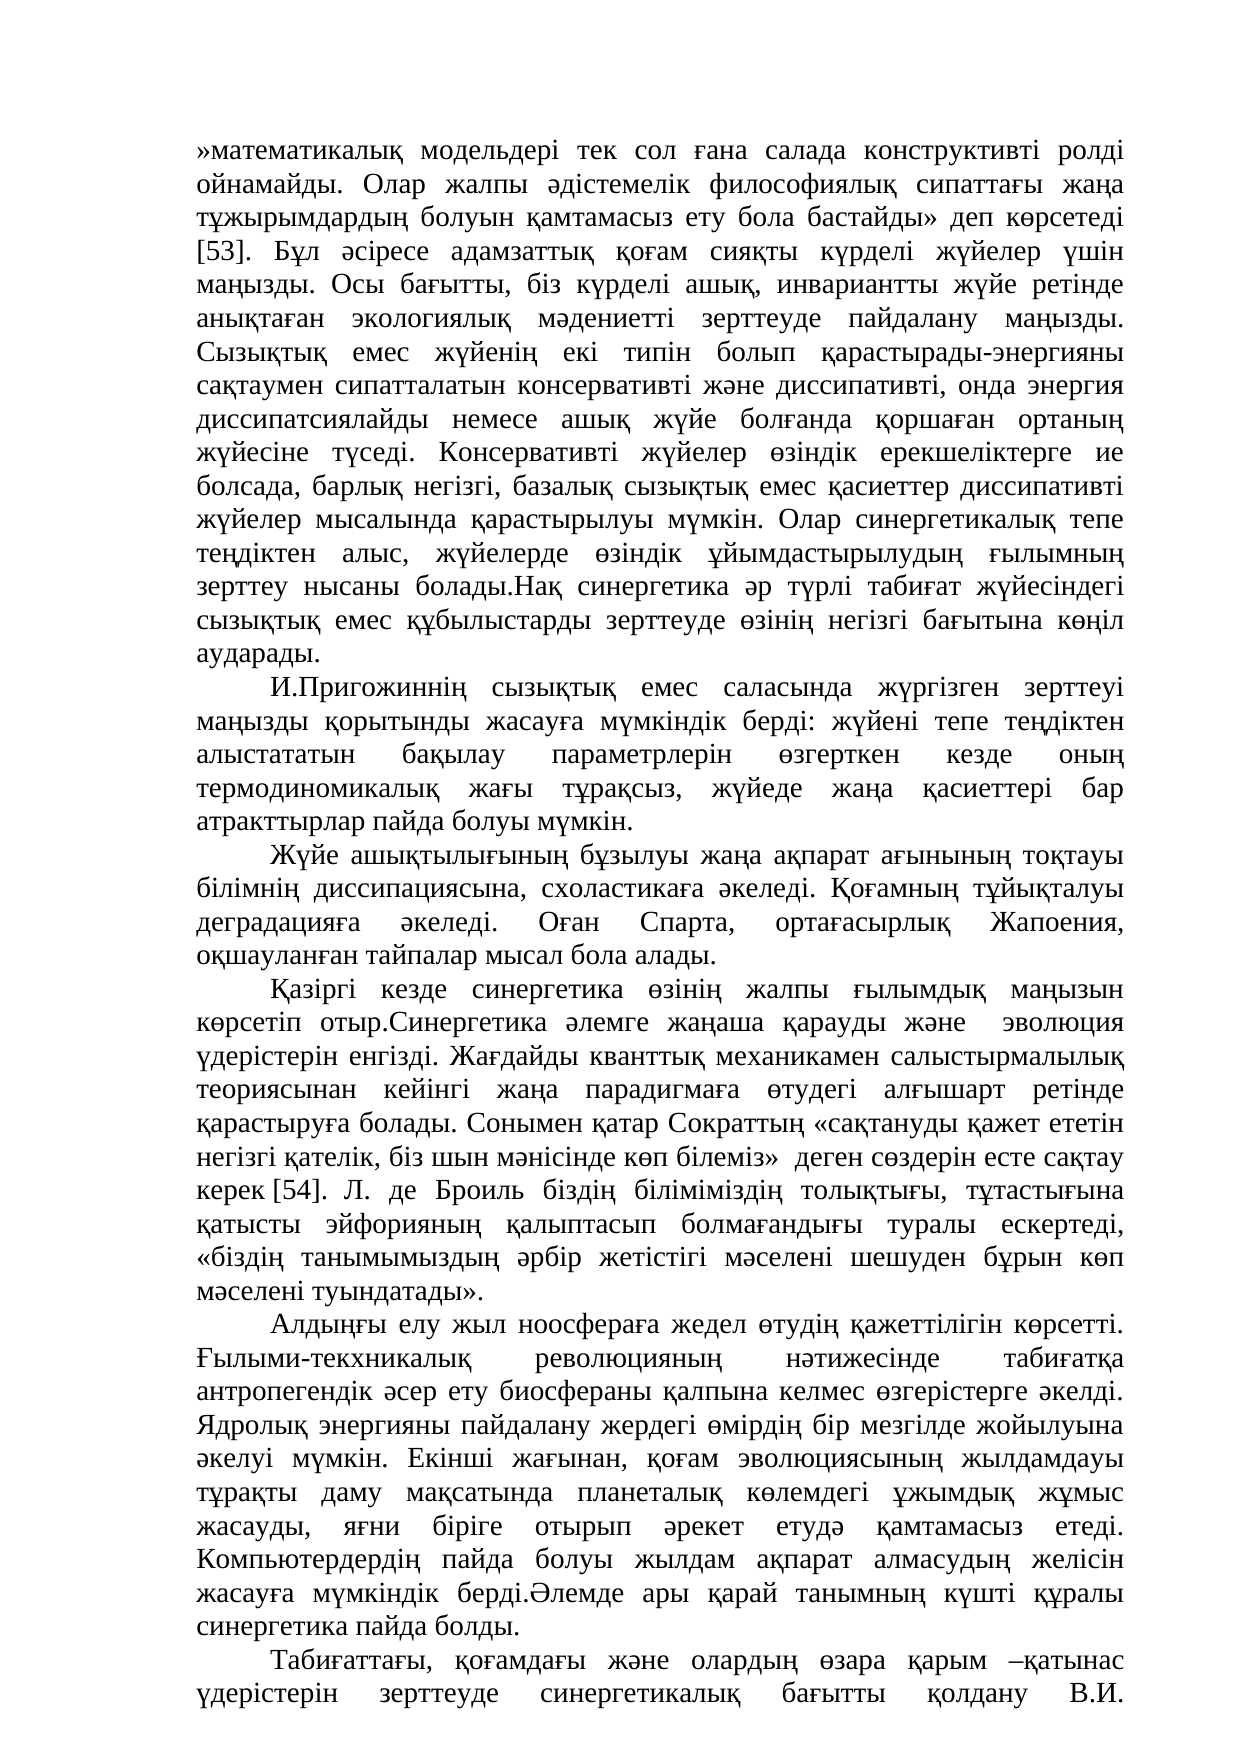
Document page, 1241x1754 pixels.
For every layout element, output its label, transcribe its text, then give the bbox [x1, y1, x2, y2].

text Жүйе ашықтылығының бұзылуы жаңа ақпарат ағынының тоқтауы білімнің диссипациясына, схоластикаға әкеледі. Қоғамның тұйықталуы деградацияға әкеледі. Оған Спарта, ортағасырлық Жапоения, оқшауланған тайпалар мысал бола алады. [196, 837, 1125, 971]
text И.Пригожиннің сызықтық емес саласында жүргізген зерттеуі маңызды қорытынды жасауға мүмкіндік берді: жүйені тепе теңдіктен алыстататын бақылау параметрлерін өзгерткен кезде оның термодиномикалық жағы тұрақсыз, жүйеде жаңа қасиеттері бар атракттырлар пайда болуы мүмкін. [196, 669, 1125, 837]
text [196, 1642, 1125, 1709]
text Алдыңғы елу жыл ноосфераға жедел өтудің қажеттілігін көрсетті. Ғылыми-текхникалық революцияның нәтижесінде табиғатқа антропегендік әсер ету биосфераны қалпына келмес өзгерістерге әкелді. Ядролық энергияны пайдалану жердегі өмірдің бір мезгілде жойылуына әкелуі мүмкін. Екінші жағынан, қоғам эволюциясының жылдамдауы тұрақты даму мақсатында планеталық көлемдегі ұжымдық жұмыс жасауды, яғни біріге отырып әрекет етудә қамтамасыз етеді. Компьютердердің пайда болуы жылдам ақпарат алмасудың желісін жасауға мүмкіндік берді.Әлемде ары қарай танымның күшті құралы синергетика пайда болды. [196, 1306, 1125, 1642]
text Қазіргі кезде синергетика өзінің жалпы ғылымдық маңызын көрсетіп отыр.Синергетика әлемге жаңаша қарауды және эволюция үдерістерін енгізді. Жағдайды кванттық механикамен салыстырмалылық теориясынан кейінгі жаңа парадигмаға өтудегі алғышарт ретінде қарастыруға болады. Сонымен қатар Сократтың «сақтануды қажет ететін негізгі қателік, біз шын мәнісінде көп білеміз» деген сөздерін есте сақтау керек [54]. Л. де Броиль біздің біліміміздің толықтығы, тұтастығына қатысты эйфорияның қалыптасып болмағандығы туралы ескертеді, «біздің танымымыздың әрбір жетістігі мәселені шешуден бұрын көп мәселені туындатады». [196, 971, 1125, 1306]
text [196, 132, 1125, 669]
